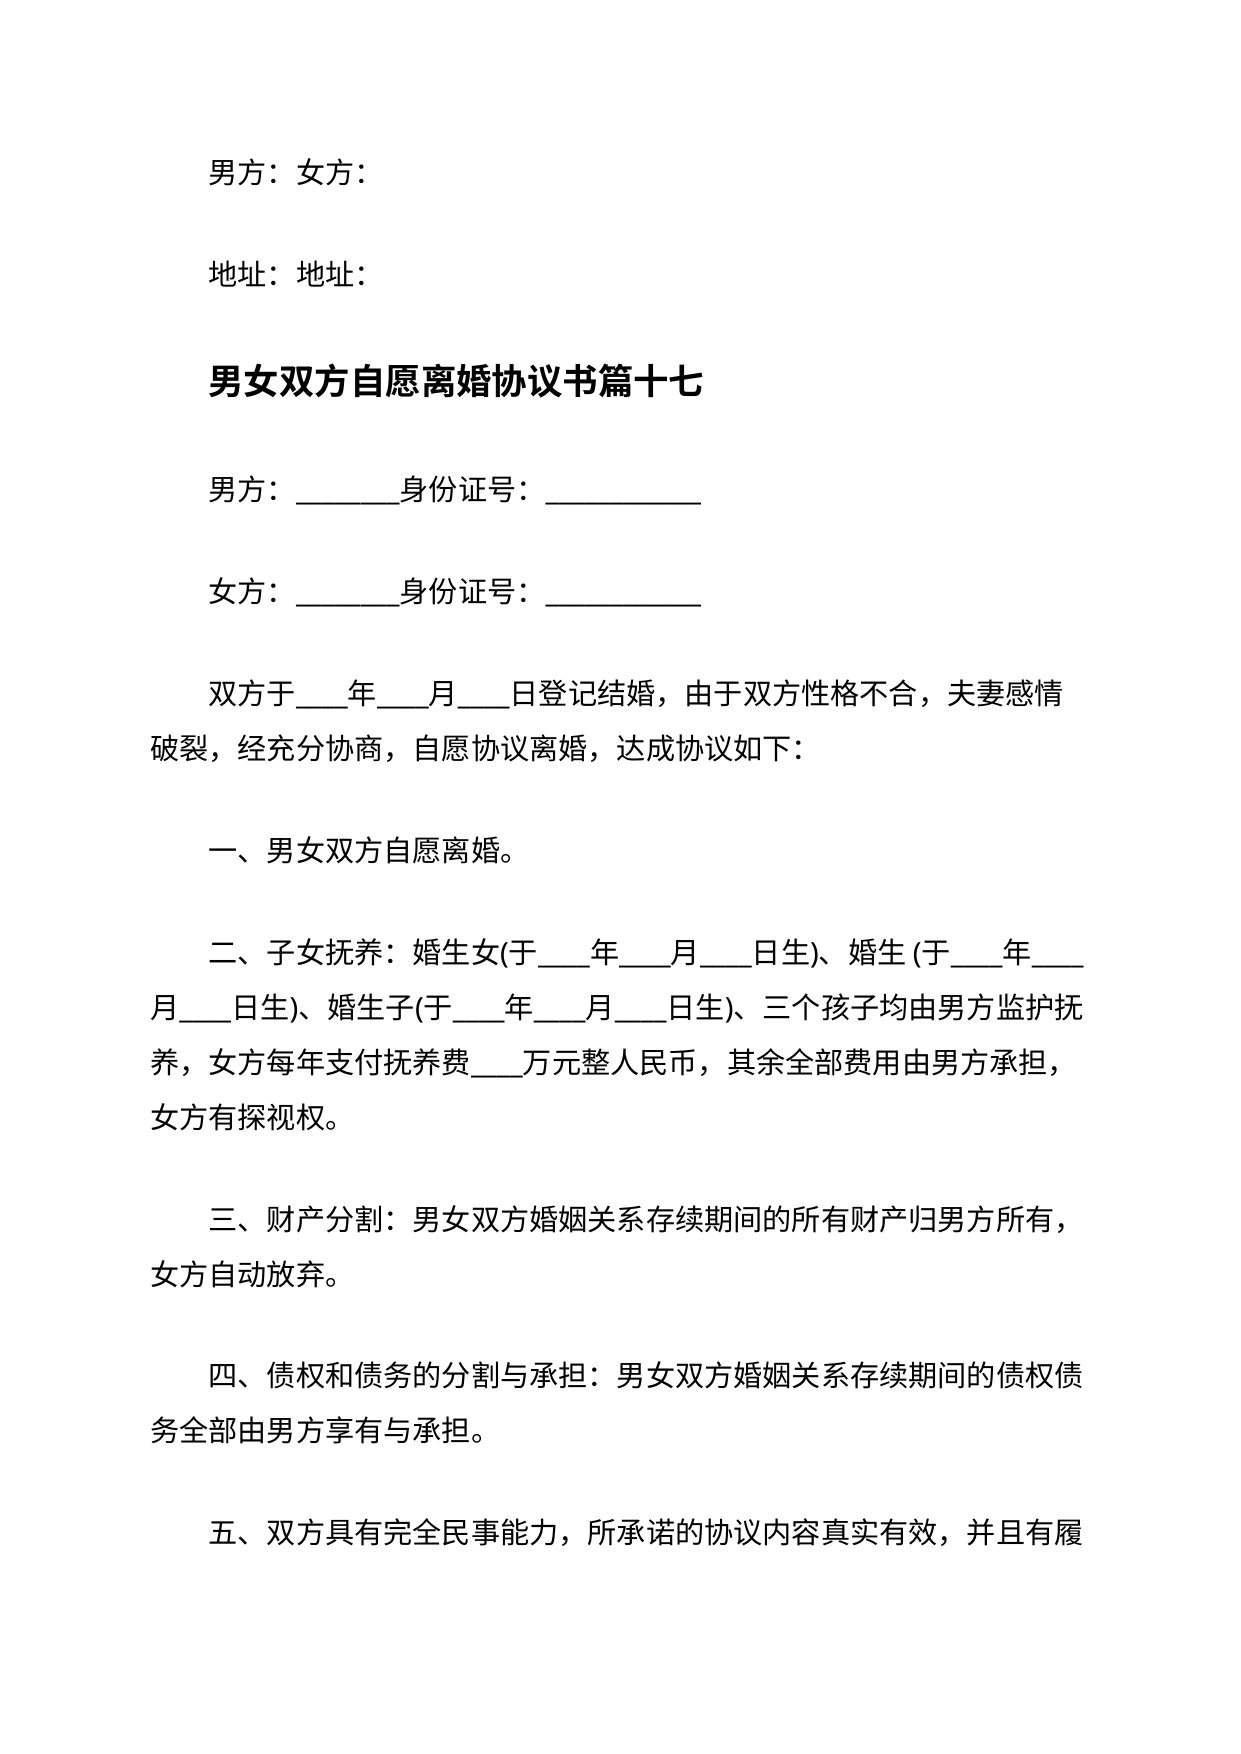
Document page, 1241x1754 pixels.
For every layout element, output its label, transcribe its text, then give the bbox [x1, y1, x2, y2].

text 四、债权和债务的分割与承担：男女双方婚姻关系存续期间的债权债务全部由男方享有与承担。 [150, 1353, 1090, 1450]
text 三、财产分割：男女双方婚姻关系存续期间的所有财产归男方所有，女方自动放弃。 [150, 1196, 1090, 1293]
text 男方：女方： [150, 150, 1090, 192]
text 双方于____年____月____日登记结婚，由于双方性格不合，夫妻感情破裂，经充分协商，自愿协议离婚，达成协议如下： [150, 671, 1090, 768]
text 男女双方自愿离婚协议书篇十七 [150, 353, 1090, 405]
text 一、男女双方自愿离婚。 [150, 828, 1090, 870]
text 女方：________身份证号：____________ [150, 569, 1090, 611]
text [150, 1509, 1090, 1552]
text 二、子女抚养：婚生女(于____年____月____日生)、婚生 (于____年____月____日生)、婚生子(于____年____月____日生)、三个孩子均由男方监护抚养，女方每年支付抚养费____万元整人民币，其余全部费用由男方承担，女方有探视权。 [150, 929, 1090, 1137]
text 地址：地址： [150, 252, 1090, 294]
text 男方：________身份证号：____________ [150, 467, 1090, 509]
